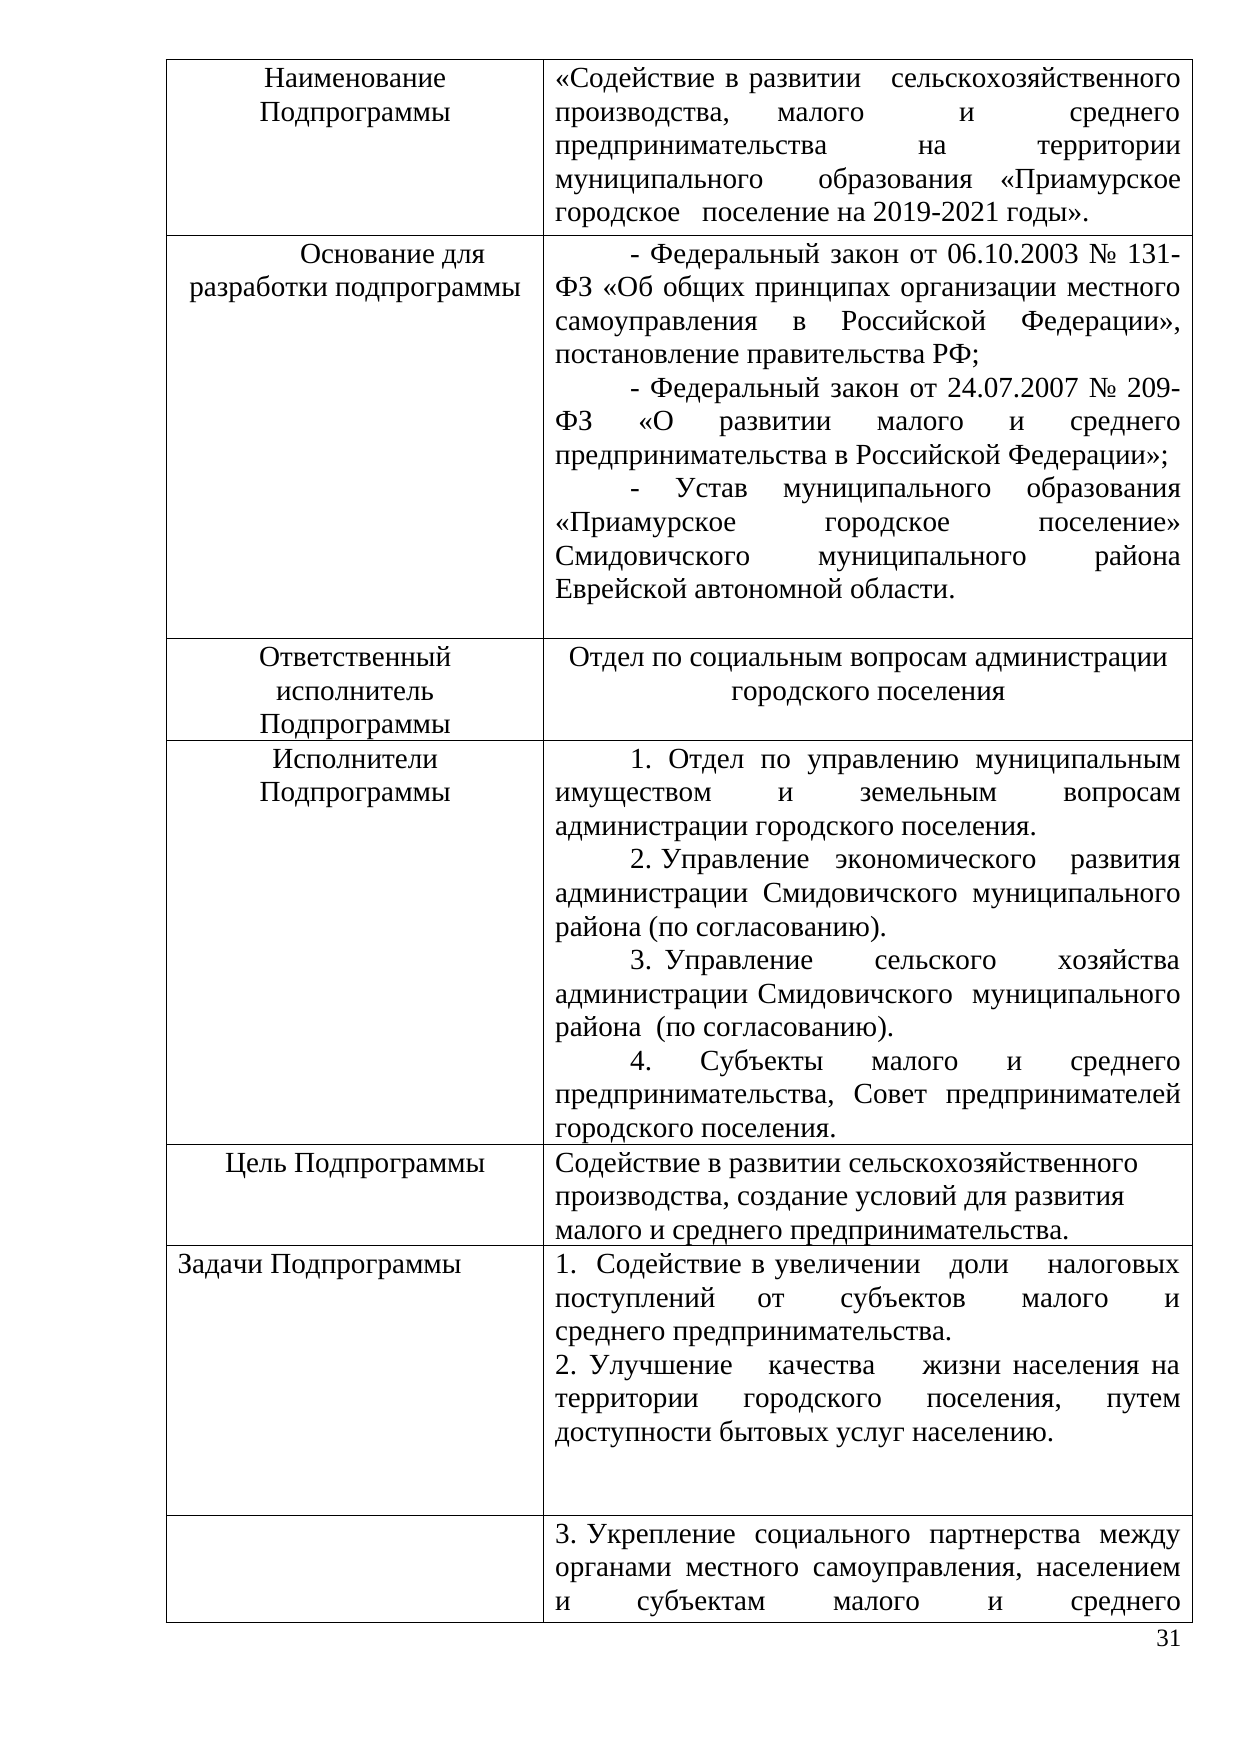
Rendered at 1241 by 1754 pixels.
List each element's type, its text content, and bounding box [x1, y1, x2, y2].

table_cell 1. Отдел по управлению муниципальным имуществом и земельным вопросам администрации городского поселения. 2. Управление экономического развития администрации Смидовичского муниципального района (по согласованию). 3. Управление сельского хозяйства администрации Смидовичского муниципального района (по согласованию). 4. Субъекты малого и среднего предпринимательства, Совет предпринимателей городского поселения. [544, 741, 1192, 1144]
table_cell [167, 1516, 543, 1622]
table_cell Исполнители Подпрограммы [167, 741, 543, 1144]
table_cell Основание для разработки подпрограммы [167, 236, 543, 638]
table_cell 1. Содействие в увеличении доли налоговых поступлений от субъектов малого и среднего предпринимательства. 2. Улучшение качества жизни населения на территории городского поселения, путем доступности бытовых услуг населению. [544, 1246, 1192, 1515]
table_cell Цель Подпрограммы [167, 1145, 543, 1245]
table_header «Содействие в развитии сельскохозяйственного производства, малого и среднего предпринимательства на территории муниципального образования «Приамурское городское поселение на 2019-2021 годы». [544, 60, 1192, 235]
table_cell Задачи Подпрограммы [167, 1246, 543, 1515]
table_cell Отдел по социальным вопросам администрации городского поселения [544, 639, 1192, 740]
table_cell Содействие в развитии сельскохозяйственного производства, создание условий для развития малого и среднего предпринимательства. [544, 1145, 1192, 1245]
table_header Наименование Подпрограммы [167, 60, 543, 235]
table_cell Ответственный исполнитель Подпрограммы [167, 639, 543, 740]
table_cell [544, 1516, 1192, 1622]
table_cell - Федеральный закон от 06.10.2003 № 131-ФЗ «Об общих принципах организации местного самоуправления в Российской Федерации», постановление правительства РФ; - Федеральный закон от 24.07.2007 № 209-ФЗ «О развитии малого и среднего предпринимательства в Российской Федерации»; - Устав муниципального образования «Приамурское городское поселение» Смидовичского муниципального района Еврейской автономной области. [544, 236, 1192, 638]
